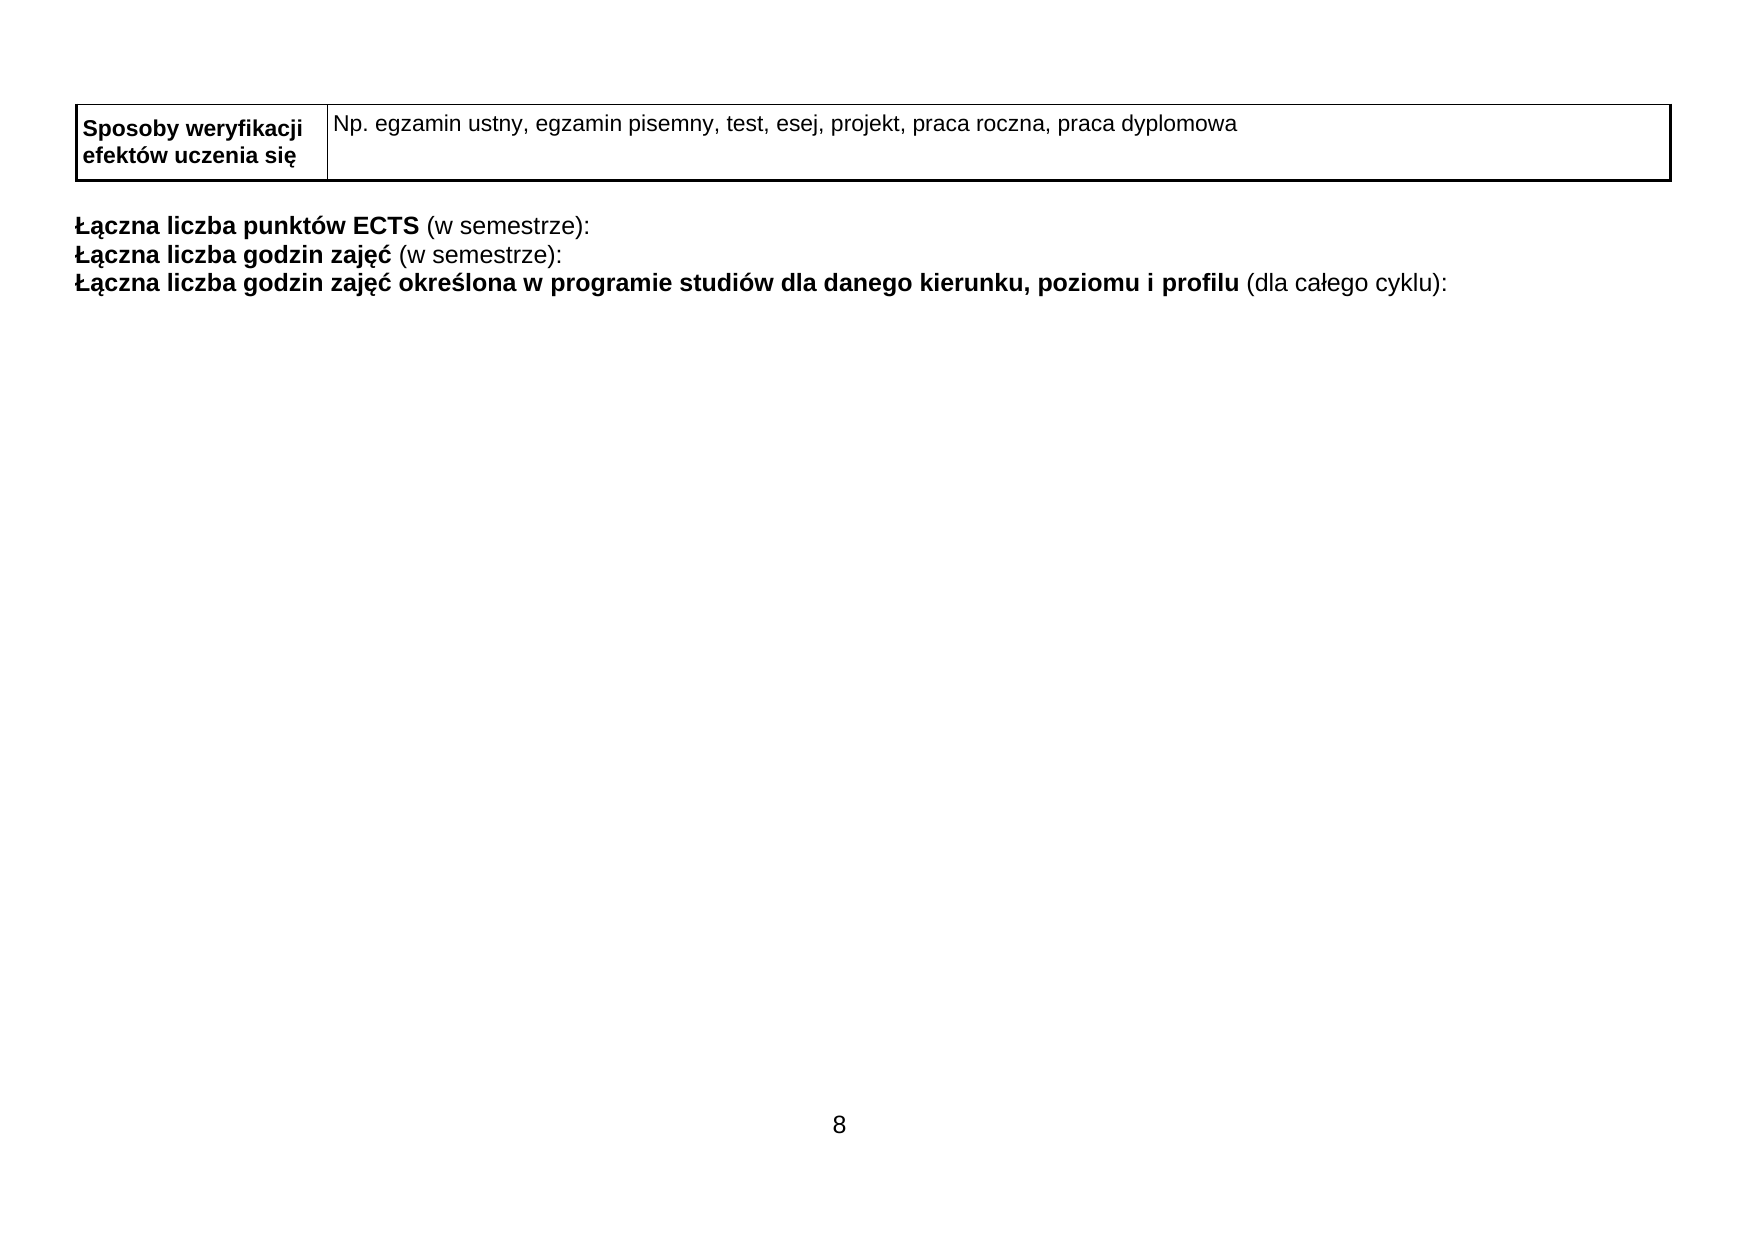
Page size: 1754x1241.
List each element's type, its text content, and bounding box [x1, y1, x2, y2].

table_cell Sposoby weryfikacji efektów uczenia się [78, 105, 327, 179]
text Łączna liczba godzin zajęć określona w programie studiów dla danego kierunku, poziomu i profilu (dla całego cyklu): [75, 268, 1604, 297]
text Łączna liczba punktów ECTS (w semestrze): [75, 211, 1604, 240]
text Łączna liczba godzin zajęć (w semestrze): [75, 240, 1604, 268]
table_cell Np. egzamin ustny, egzamin pisemny, test, esej, projekt, praca roczna, praca dyplomowa [328, 105, 1669, 179]
